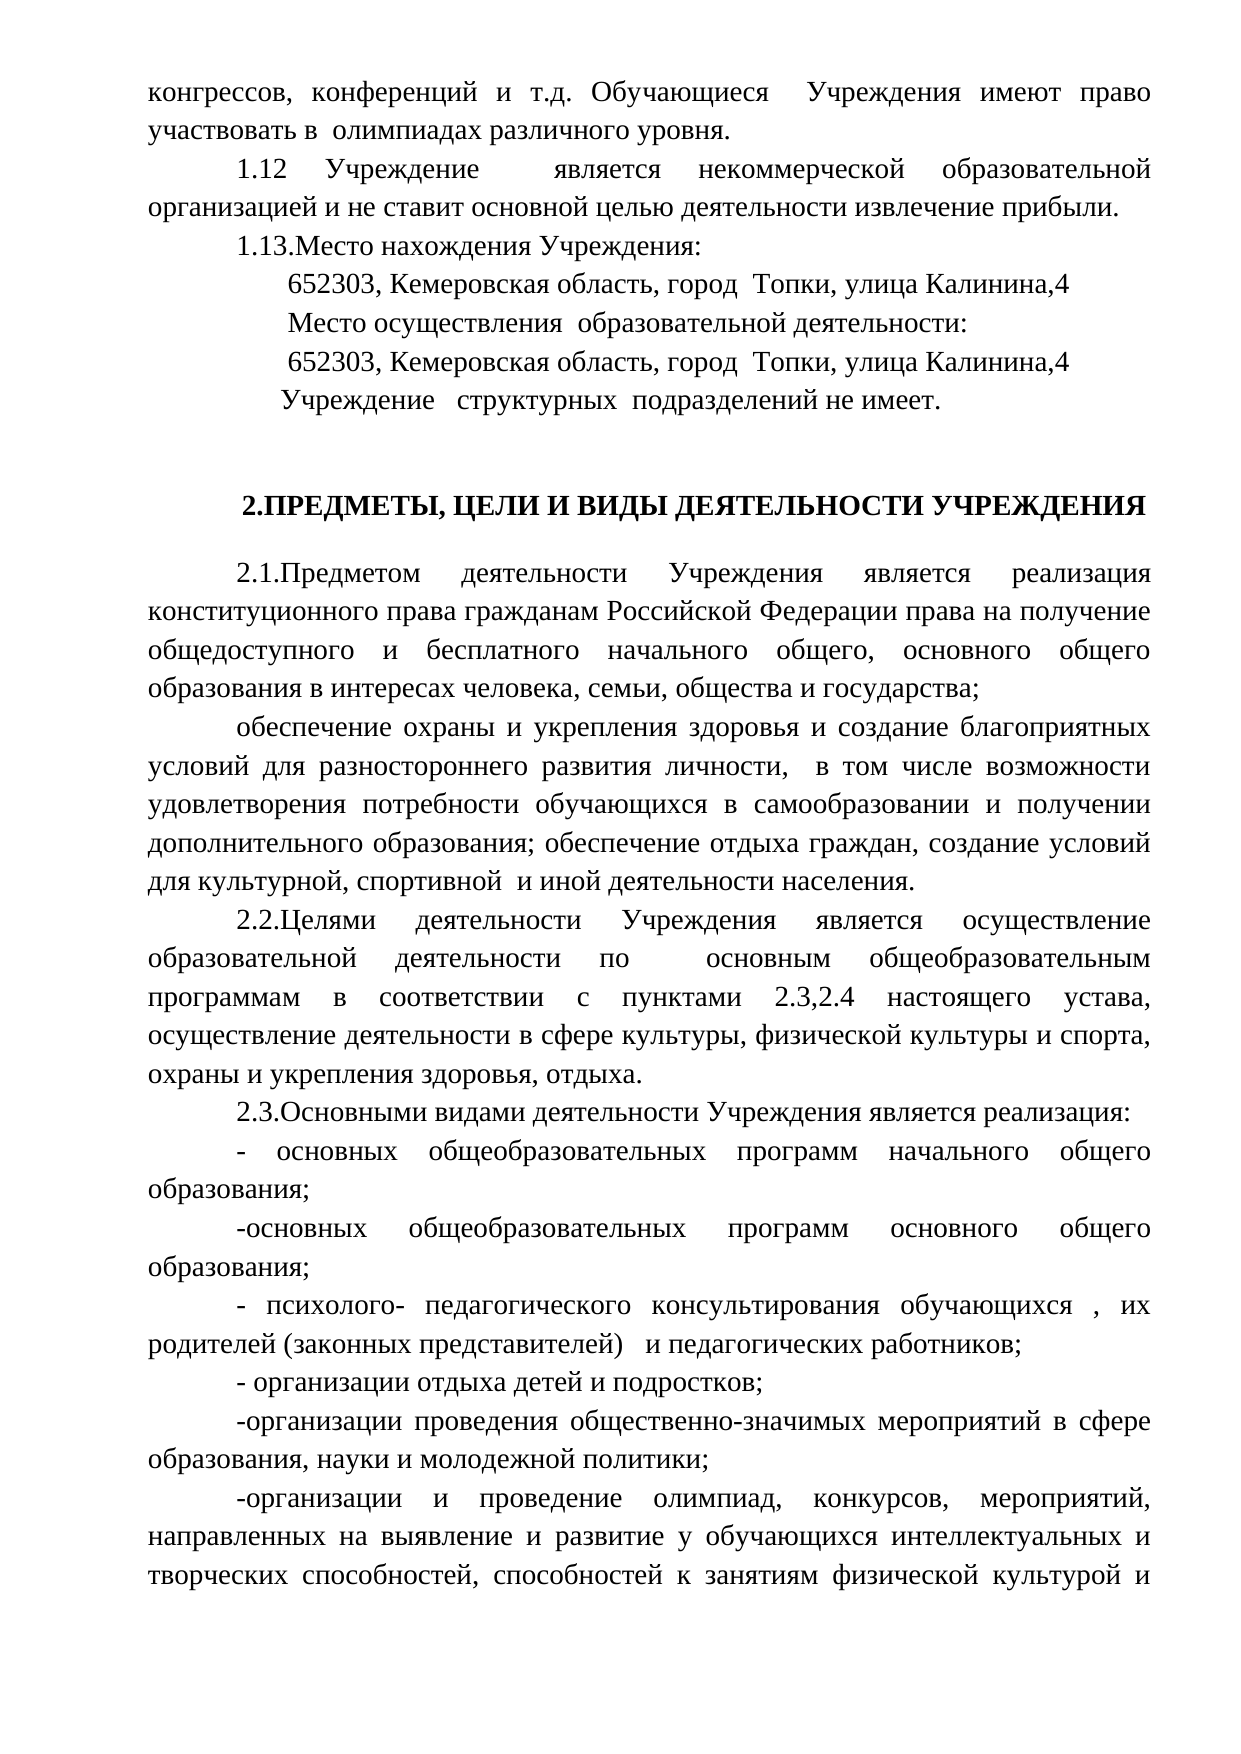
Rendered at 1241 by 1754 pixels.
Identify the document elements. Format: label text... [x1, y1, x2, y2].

text 1.13.Место нахождения Учреждения: [148, 228, 1152, 262]
text - основных общеобразовательных программ начального общего образования; [148, 1133, 1152, 1205]
text - организации отдыха детей и подростков; [148, 1364, 1152, 1398]
text 1.12 Учреждение является некоммерческой образовательной организацией и не ставит основной целью деятельности извлечение прибыли. [148, 151, 1152, 223]
text 2.2.Целями деятельности Учреждения является осуществление образовательной деятельности по основным общеобразовательным программам в соответствии с пунктами 2.3,2.4 настоящего устава, осуществление деятельности в сфере культуры, физической культуры и спорта, охраны и укрепления здоровья, отдыха. [148, 902, 1152, 1089]
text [148, 1480, 1152, 1591]
text 652303, Кемеровская область, город Топки, улица Калинина,4 [148, 267, 1152, 300]
text Место осуществления образовательной деятельности: [148, 305, 1152, 339]
text - психолого- педагогического консультирования обучающихся , их родителей (законных представителей) и педагогических работников; [148, 1287, 1152, 1359]
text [148, 74, 1152, 146]
text 2.ПРЕДМЕТЫ, ЦЕЛИ И ВИДЫ ДЕЯТЕЛЬНОСТИ УЧРЕЖДЕНИЯ [148, 488, 1152, 521]
text 2.3.Основными видами деятельности Учреждения является реализация: [148, 1094, 1152, 1128]
text 2.1.Предметом деятельности Учреждения является реализация конституционного права гражданам Российской Федерации права на получение общедоступного и бесплатного начального общего, основного общего образования в интересах человека, семьи, общества и государства; [148, 555, 1152, 704]
text обеспечение охраны и укрепления здоровья и создание благоприятных условий для разностороннего развития личности, в том числе возможности удовлетворения потребности обучающихся в самообразовании и получении дополнительного образования; обеспечение отдыха граждан, создание условий для культурной, спортивной и иной деятельности населения. [148, 709, 1152, 897]
text -организации проведения общественно-значимых мероприятий в сфере образования, науки и молодежной политики; [148, 1403, 1152, 1475]
text Учреждение структурных подразделений не имеет. [148, 382, 1152, 416]
text -основных общеобразовательных программ основного общего образования; [148, 1210, 1152, 1282]
text 652303, Кемеровская область, город Топки, улица Калинина,4 [148, 344, 1152, 377]
